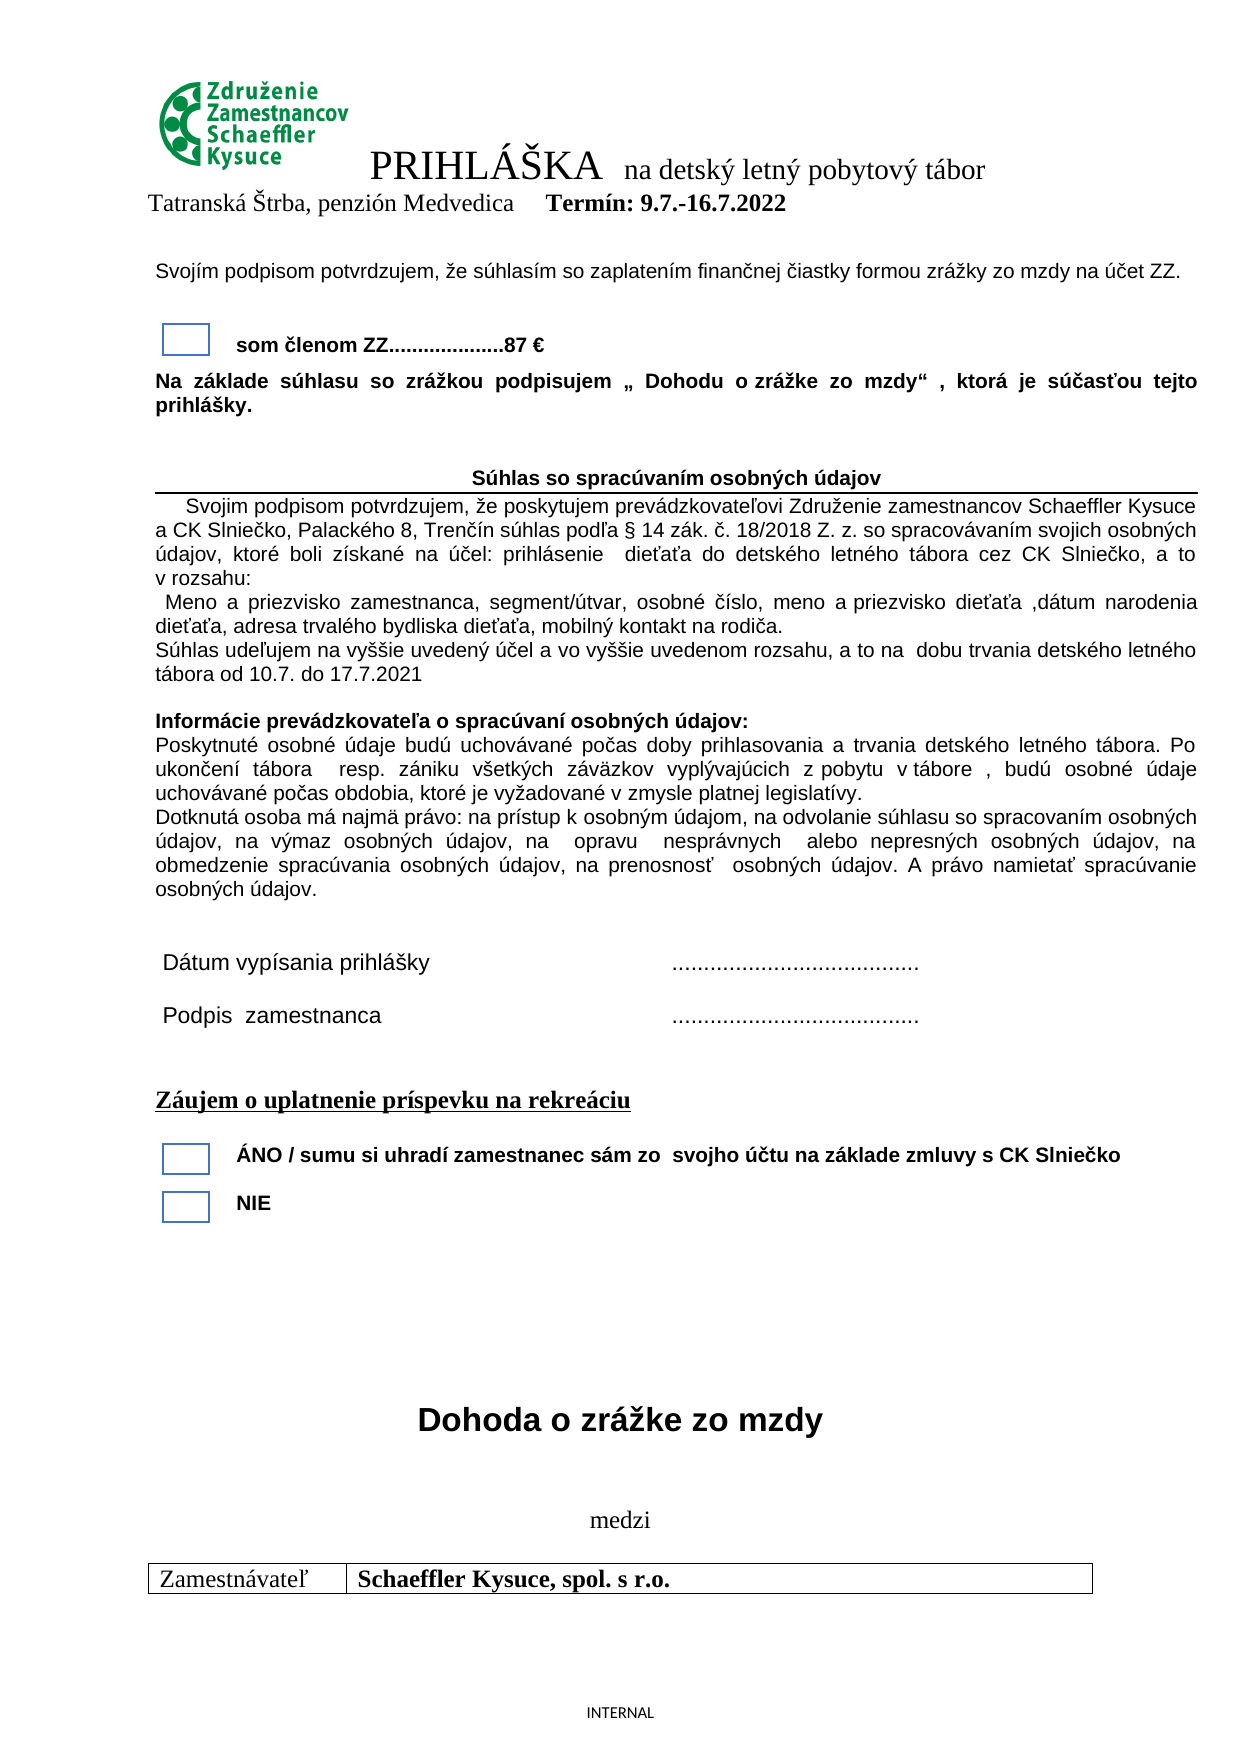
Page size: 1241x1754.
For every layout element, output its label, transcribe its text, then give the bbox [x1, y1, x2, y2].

table_cell Svojím podpisom potvrdzujem, že súhlasím so zaplatením finančnej čiastky formou zrážky zo mzdy na účet ZZ. som členom ZZ....................87 € Na základe súhlasu so zrážkou podpisujem „ Dohodu o zrážke zo mzdy“ , ktorá je súčasťou tejto prihlášky. Súhlas so spracúvaním osobných údajov Svojim podpisom potvrdzujem, že poskytujem prevádzkovateľovi Združenie zamestnancov Schaeffler Kysuce a CK Slniečko, Palackého 8, Trenčín súhlas podľa § 14 zák. č. 18/2018 Z. z. so spracovávaním svojich osobných údajov, ktoré boli získané na účel: prihlásenie dieťaťa do detského letného tábora cez CK Slniečko, a to v rozsahu: Meno a priezvisko zamestnanca, segment/útvar, osobné číslo, meno a priezvisko dieťaťa ,dátum narodenia dieťaťa, adresa trvalého bydliska dieťaťa, mobilný kontakt na rodiča. Súhlas udeľujem na vyššie uvedený účel a vo vyššie uvedenom rozsahu, a to na dobu trvania detského letného tábora od 10.7. do 17.7.2021 Informácie prevádzkovateľa o spracúvaní osobných údajov: Poskytnuté osobné údaje budú uchovávané počas doby prihlasovania a trvania detského letného tábora. Po ukončení tábora resp. zániku všetkých záväzkov vyplývajúcich z pobytu v tábore , budú osobné údaje uchovávané počas obdobia, ktoré je vyžadované v zmysle platnej legislatívy. Dotknutá osoba má najmä právo: na prístup k osobným údajom, na odvolanie súhlasu so spracovaním osobných údajov, na výmaz osobných údajov, na opravu nesprávnych alebo nepresných osobných údajov, na obmedzenie spracúvania osobných údajov, na prenosnosť osobných údajov. A právo namietať spracúvanie osobných údajov. Dátum vypísania prihlášky ....................................... Podpis zamestnanca ....................................... Záujem o uplatnenie príspevku na rekreáciu ÁNO / sumu si uhradí zamestnanec sám zo svojho účtu na základe zmluvy s CK Slniečko NIE [148, 246, 1205, 1323]
table_header Zamestnávateľ [149, 1564, 346, 1593]
text Dohoda o zrážke zo mzdy [148, 1400, 1093, 1438]
table_header Schaeffler Kysuce, spol. s r.o. [347, 1564, 1092, 1593]
text medzi [148, 1505, 1093, 1534]
picture [147, 73, 359, 180]
